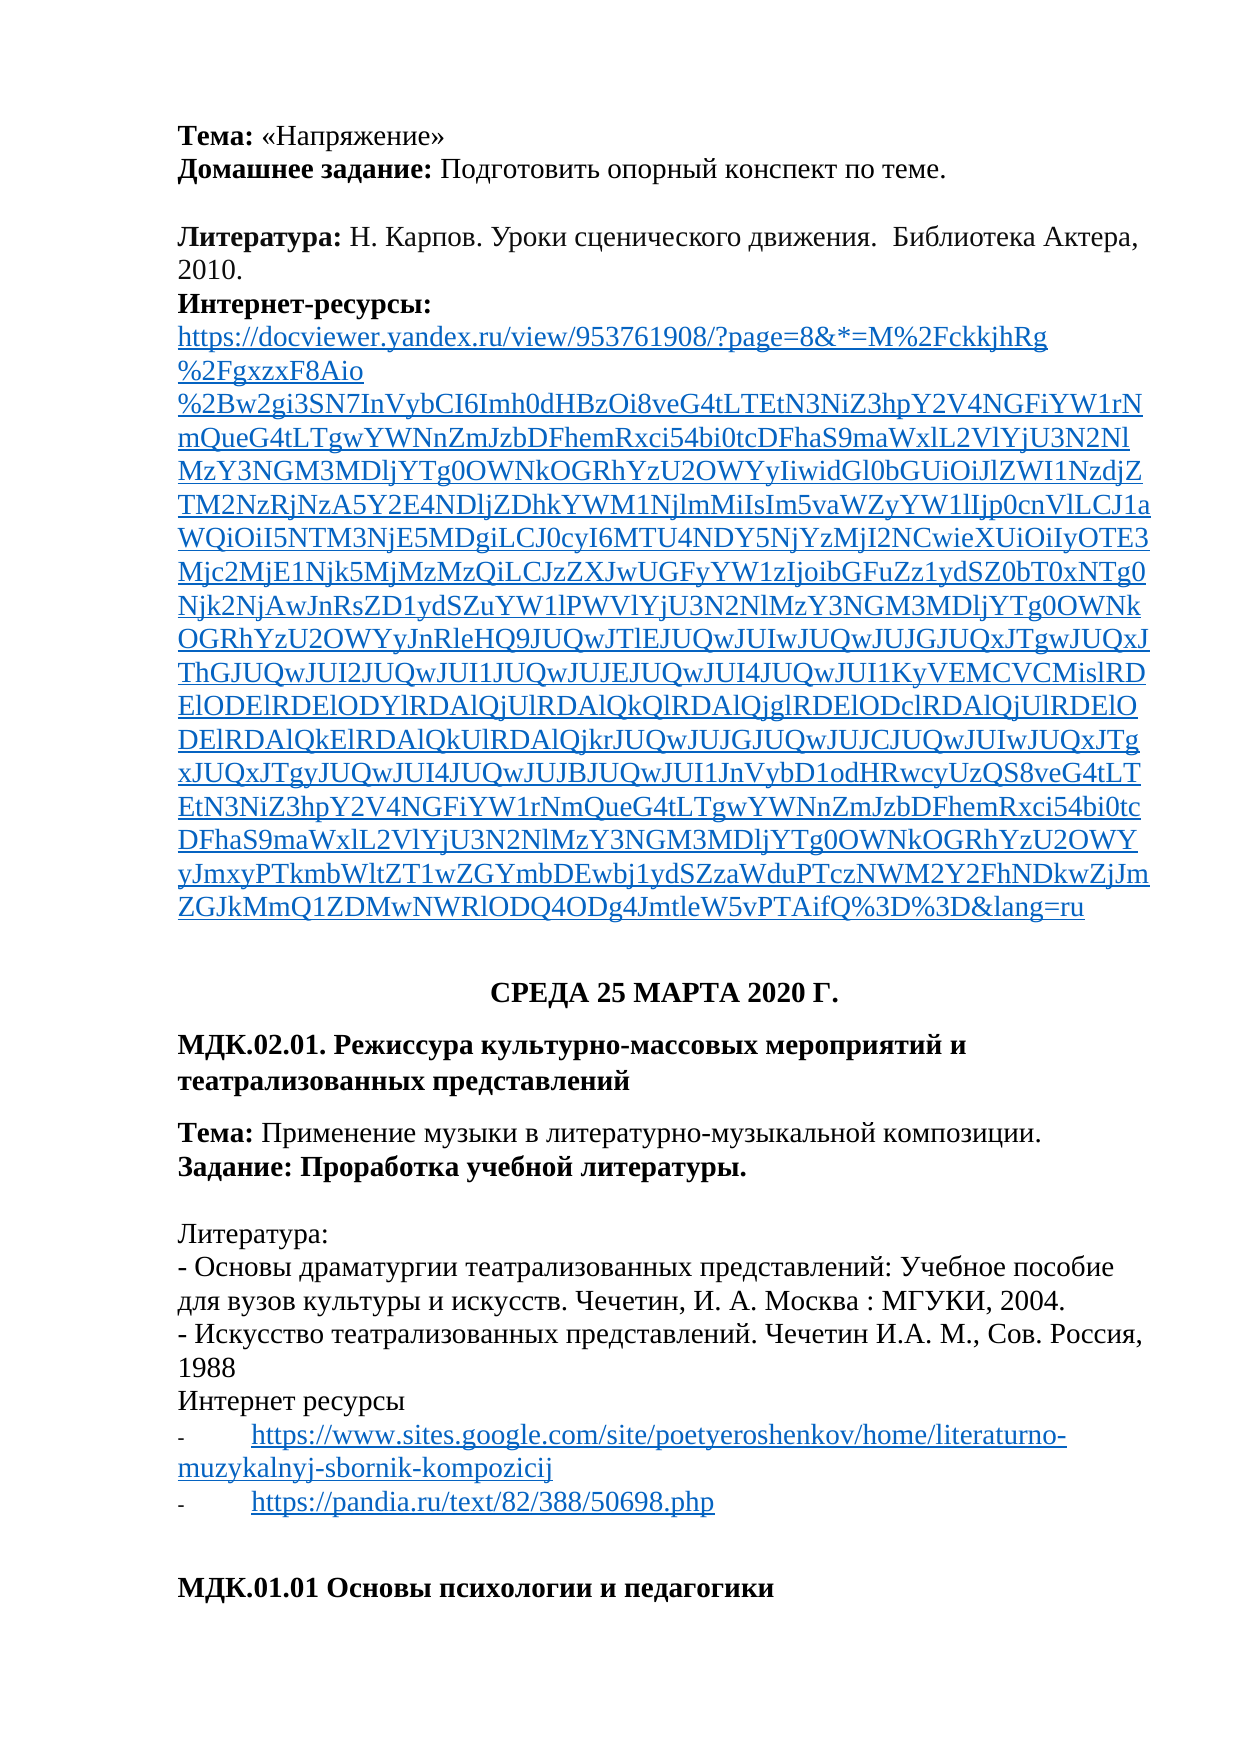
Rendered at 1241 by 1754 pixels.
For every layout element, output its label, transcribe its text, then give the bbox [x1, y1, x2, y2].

text Тема: «Напряжение» [177, 118, 1152, 152]
text Интернет-ресурсы: [177, 286, 1152, 319]
text Тема: Применение музыки в литературно-музыкальной композиции. [177, 1115, 1152, 1149]
text МДК.01.01 Основы психологии и педагогики [177, 1570, 1152, 1603]
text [177, 219, 1152, 286]
text Литература: [177, 1216, 1152, 1249]
list https://pandia.ru/text/82/388/50698.php [177, 1484, 1152, 1518]
text СРЕДА 25 МАРТА 2020 Г. [177, 975, 1152, 1009]
text https://docviewer.yandex.ru/view/953761908/?page=8&*=M%2FckkjhRg%2FgxzxF8Aio%2Bw2gi3SN7InVybCI6Imh0dHBzOi8veG4tLTEtN3NiZ3hpY2V4NGFiYW1rNmQueG4tLTgwYWNnZmJzbDFhemRxci54bi0tcDFhaS9maWxlL2VlYjU3N2NlMzY3NGM3MDljYTg0OWNkOGRhYzU2OWYyIiwidGl0bGUiOiJlZWI1NzdjZTM2NzRjNzA5Y2E4NDljZDhkYWM1NjlmMiIsIm5vaWZyYW1lIjp0cnVlLCJ1aWQiOiI5NTM3NjE5MDgiLCJ0cyI6MTU4NDY5NjYzMjI2NCwieXUiOiIyOTE3Mjc2MjE1Njk5MjMzMzQiLCJzZXJwUGFyYW1zIjoibGFuZz1ydSZ0bT0xNTg0Njk2NjAwJnRsZD1ydSZuYW1lPWVlYjU3N2NlMzY3NGM3MDljYTg0OWNkOGRhYzU2OWYyJnRleHQ9JUQwJTlEJUQwJUIwJUQwJUJGJUQxJTgwJUQxJThGJUQwJUI2JUQwJUI1JUQwJUJEJUQwJUI4JUQwJUI1KyVEMCVCMislRDElODElRDElODYlRDAlQjUlRDAlQkQlRDAlQjglRDElODclRDAlQjUlRDElODElRDAlQkElRDAlQkUlRDAlQjkrJUQwJUJGJUQwJUJCJUQwJUIwJUQxJTgxJUQxJTgyJUQwJUI4JUQwJUJBJUQwJUI1JnVybD1odHRwcyUzQS8veG4tLTEtN3NiZ3hpY2V4NGFiYW1rNmQueG4tLTgwYWNnZmJzbDFhemRxci54bi0tcDFhaS9maWxlL2VlYjU3N2NlMzY3NGM3MDljYTg0OWNkOGRhYzU2OWYyJmxyPTkmbWltZT1wZGYmbDEwbj1ydSZzaWduPTczNWM2Y2FhNDkwZjJmZGJkMmQ1ZDMwNWRlODQ4ODg4JmtleW5vPTAifQ%3D%3D&lang=ru [177, 319, 1152, 923]
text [177, 152, 1152, 185]
text Интернет ресурсы [177, 1383, 1152, 1417]
text - Искусство театрализованных представлений. Чечетин И.А. М., Сов. Россия, 1988 [177, 1316, 1152, 1383]
text Задание: Проработка учебной литературы. [177, 1149, 1152, 1182]
list https://www.sites.google.com/site/poetyeroshenkov/home/literaturno-muzykalnyj-sbornik-kompozicij [177, 1417, 1152, 1484]
text - Основы драматургии театрализованных представлений: Учебное пособие для вузов культуры и искусств. Чечетин, И. А. Москва : МГУКИ, 2004. [177, 1249, 1152, 1316]
text МДК.02.01. Режиссура культурно-массовых мероприятий и театрализованных представлений [177, 1027, 1152, 1097]
